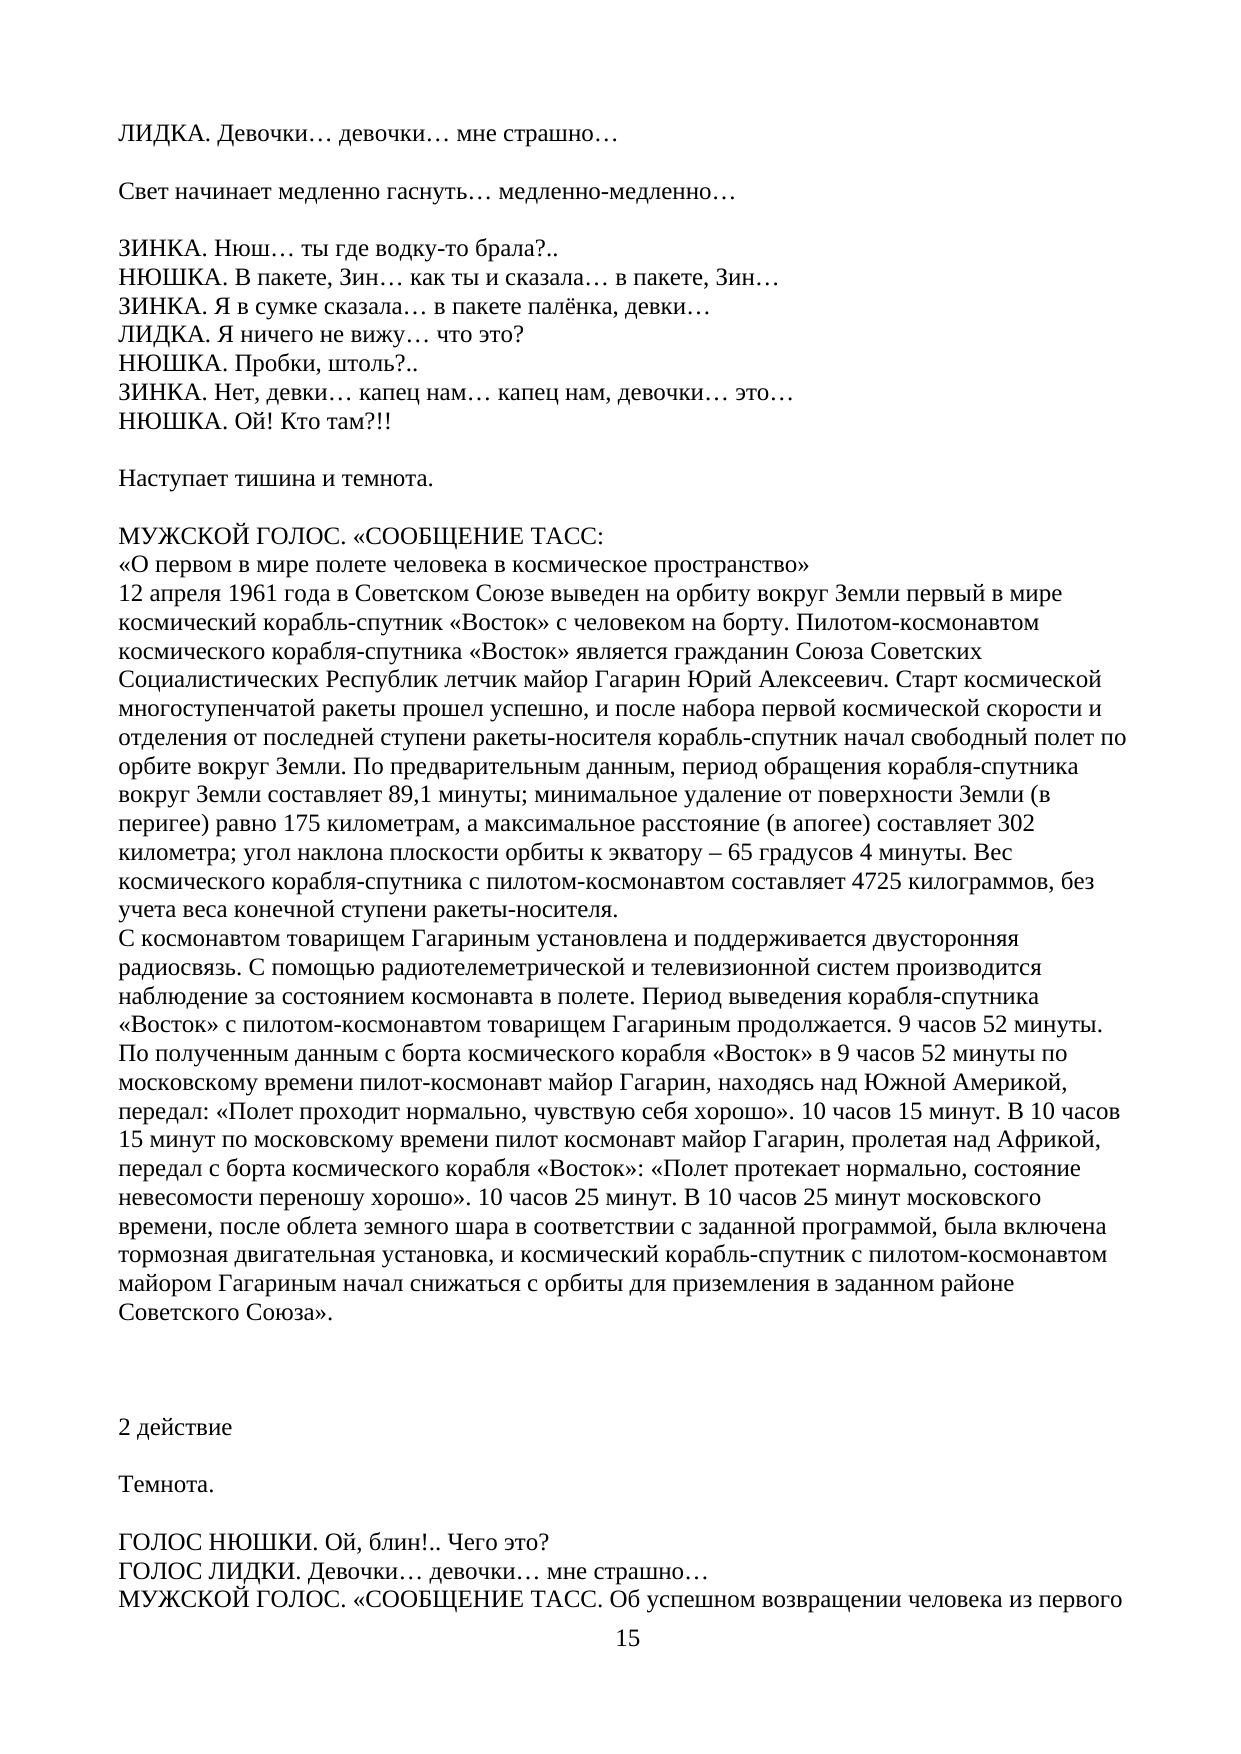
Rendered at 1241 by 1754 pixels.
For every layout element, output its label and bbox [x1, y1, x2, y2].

text [118, 118, 1137, 1613]
